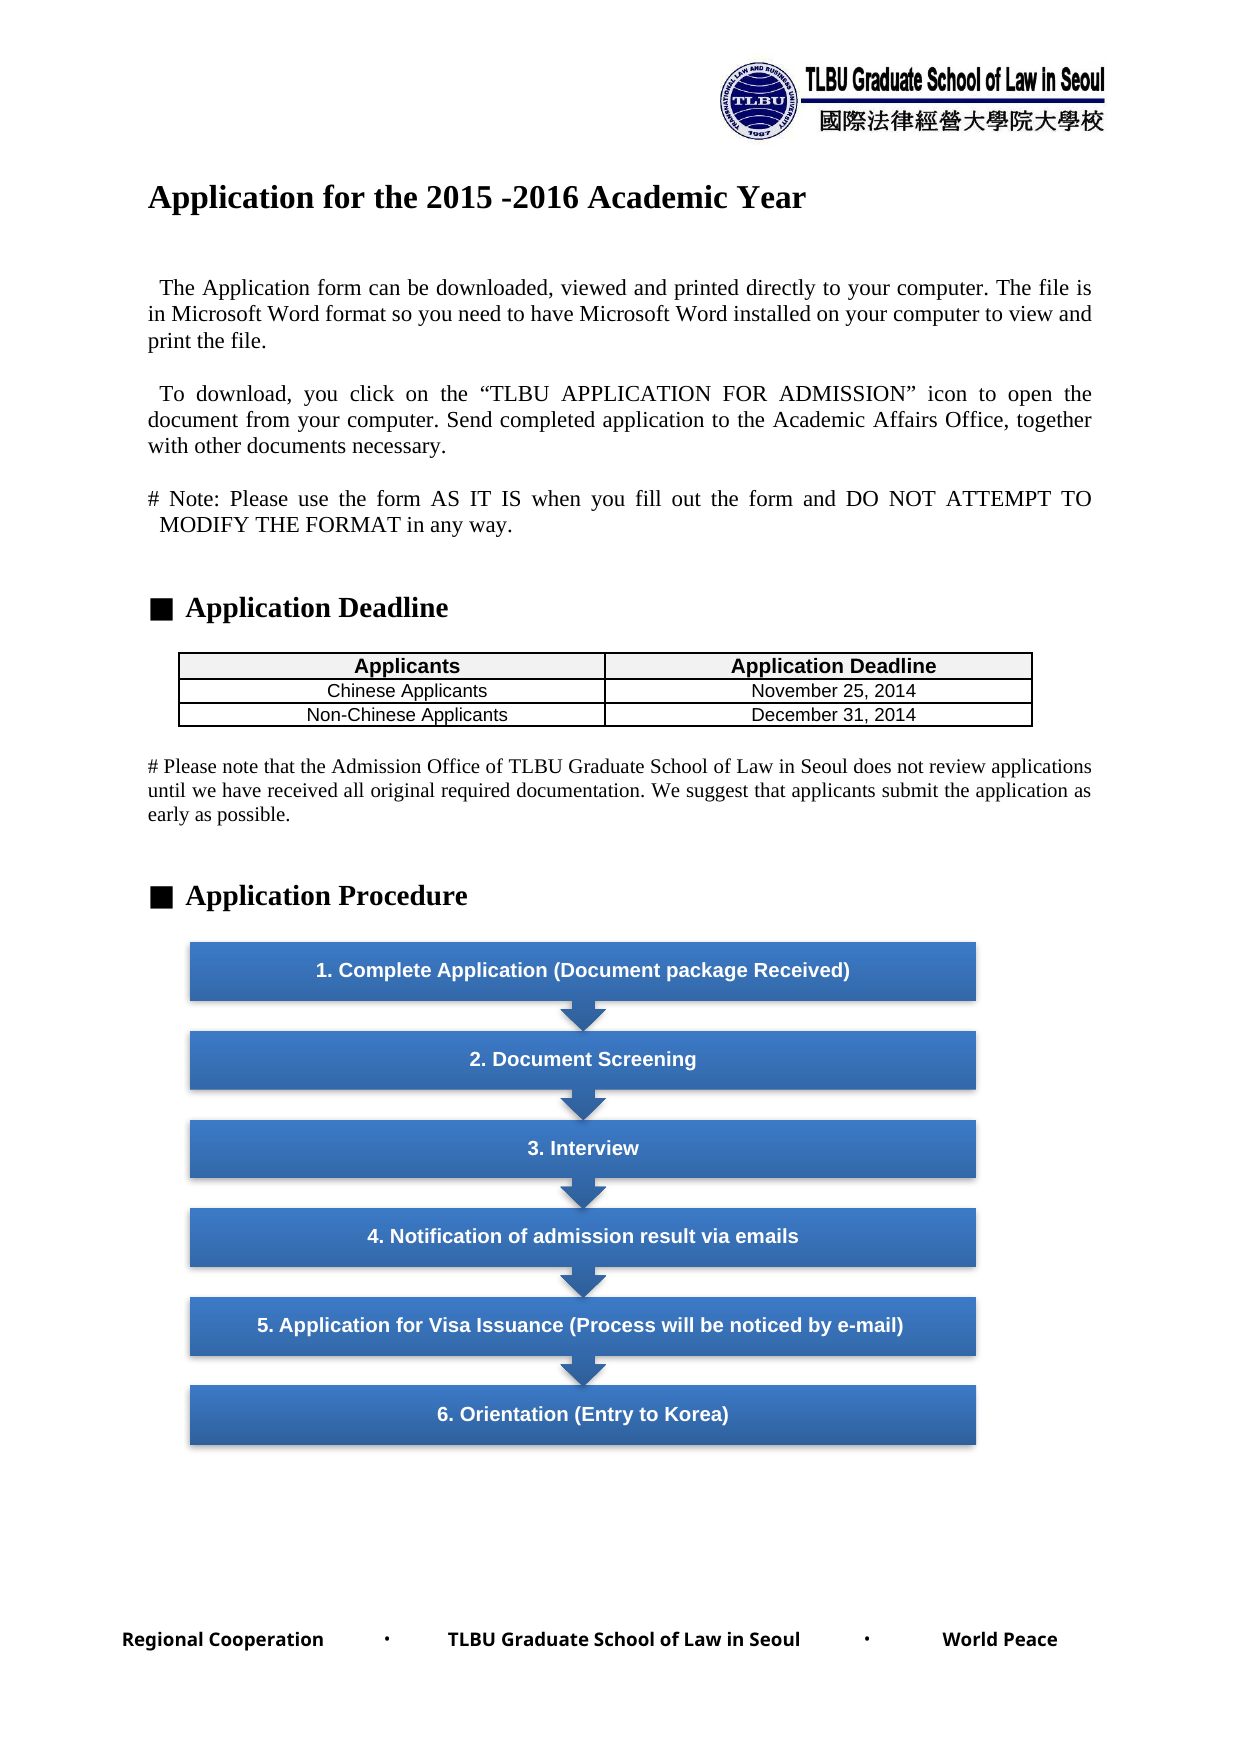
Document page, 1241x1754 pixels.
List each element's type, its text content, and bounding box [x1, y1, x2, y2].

list Application Procedure [148, 874, 1093, 914]
table_cell Non-Chinese Applicants [180, 704, 604, 725]
text # Note: Please use the form AS IT IS when you fill out the form and DO NOT ATTEMPT TO MODIFY THE FORMAT in any way. [148, 485, 1093, 538]
table_cell December 31, 2014 [606, 704, 1031, 725]
text To download, you click on the “TLBU APPLICATION FOR ADMISSION” icon to open the document from your computer. Send completed application to the Academic Affairs Office, together with other documents necessary. [148, 379, 1093, 459]
text # Please note that the Admission Office of TLBU Graduate School of Law in Seoul does not review applications until we have received all original required documentation. We suggest that applicants submit the application as early as possible. [148, 754, 1093, 826]
table_cell November 25, 2014 [606, 680, 1031, 702]
table_header Applicants [180, 654, 604, 678]
table_cell Chinese Applicants [180, 680, 604, 702]
picture [709, 53, 1108, 146]
text The Application form can be downloaded, viewed and printed directly to your computer. The file is in Microsoft Word format so you need to have Microsoft Word installed on your computer to view and print the file. [148, 274, 1093, 353]
table_header Application Deadline [606, 654, 1031, 678]
list Application Deadline [148, 586, 1093, 626]
text Application for the 2015 -2016 Academic Year [148, 177, 1093, 216]
